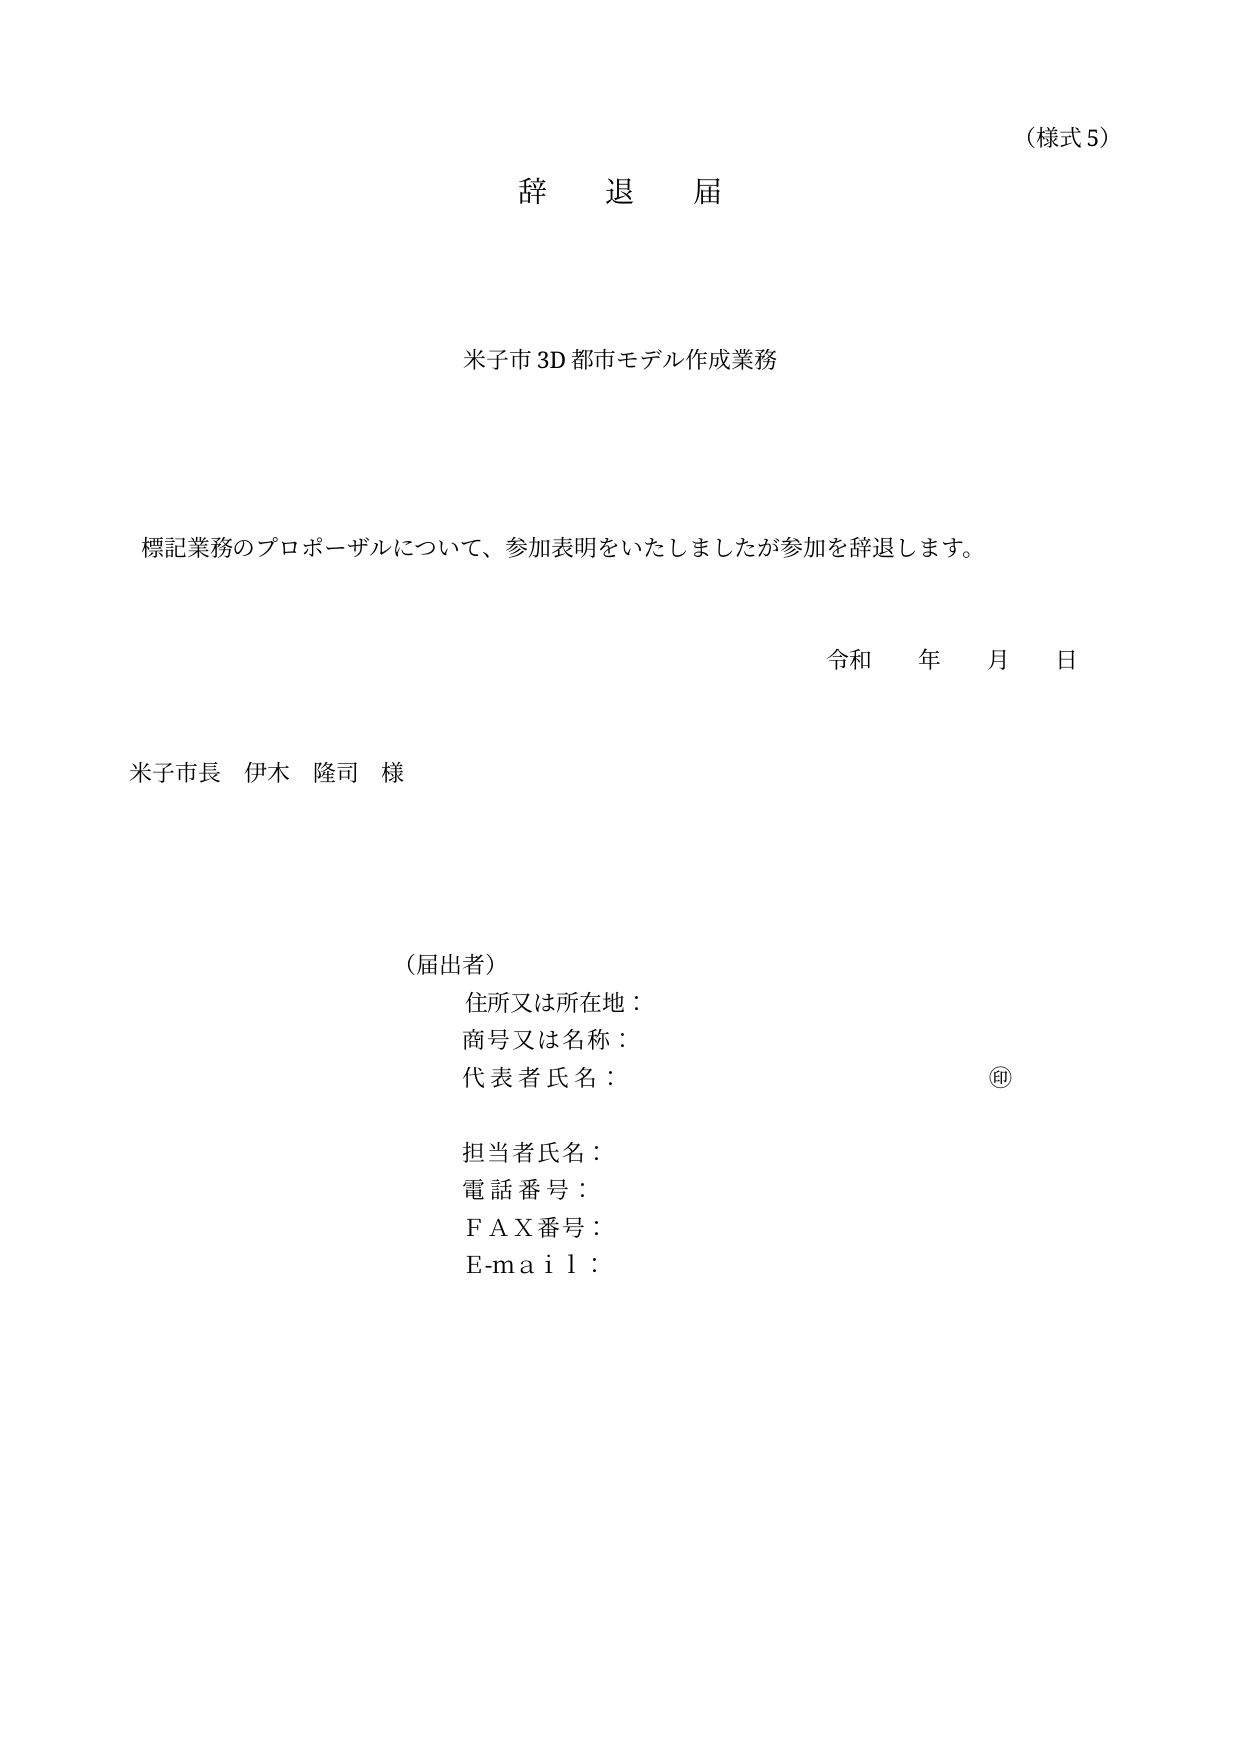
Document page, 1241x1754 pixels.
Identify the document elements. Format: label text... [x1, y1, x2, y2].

text 代表者氏名： ㊞ [293, 1058, 1034, 1095]
text 令和 年 月 日 [118, 640, 1078, 678]
text 標記業務のプロポーザルについて、参加表明をいたしましたが参加を辞退します。 [118, 528, 1122, 565]
text （届出者） [118, 945, 1034, 983]
text ＦＡＸ番号： [118, 1208, 1034, 1245]
text 住所又は所在地： [377, 983, 1034, 1020]
text 担当者氏名： [118, 1133, 1034, 1170]
text 電話番号： [118, 1170, 1034, 1208]
text （様式5） [118, 119, 1122, 153]
text 辞 退 届 [118, 153, 1122, 228]
text Ｅ-ｍａｉｌ： [118, 1245, 1034, 1283]
text 米子市3D都市モデル作成業務 [118, 340, 1122, 378]
text 商号又は名称： [374, 1020, 1034, 1058]
text 米子市長 伊木 隆司 様 [118, 753, 1094, 790]
